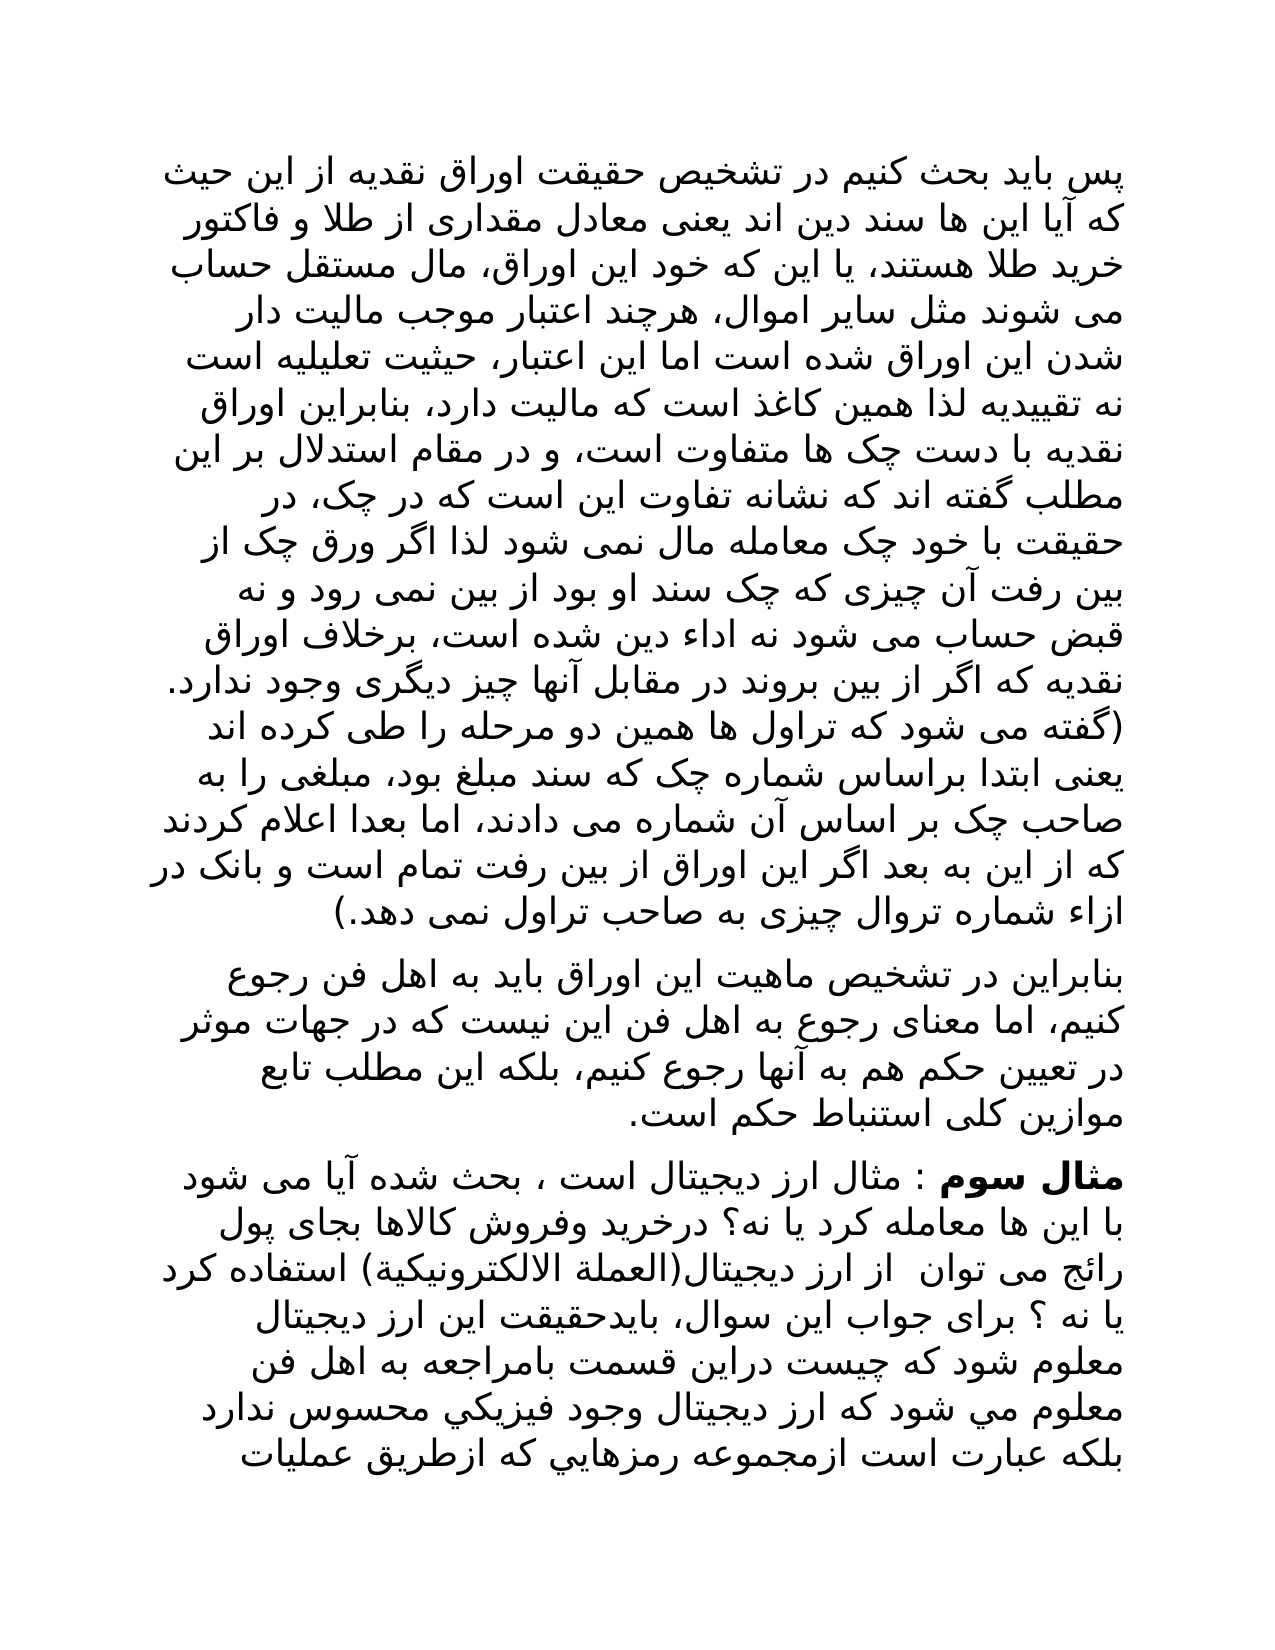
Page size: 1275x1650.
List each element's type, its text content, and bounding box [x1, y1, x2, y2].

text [150, 1154, 1125, 1476]
text بنابراین در تشخیص ماهیت این اوراق باید به اهل فن رجوع کنیم، اما معنای رجوع به اهل فن این نیست که در جهات موثر در تعیین حکم هم به آنها رجوع کنیم، بلکه این مطلب تابع موازین کلی استنباط حکم است. [150, 953, 1125, 1135]
text پس باید بحث کنیم در تشخیص حقیقت اوراق نقدیه از این حیث که آیا این ها سند دین اند یعنی معادل مقداری از طلا و فاکتور خرید طلا هستند، یا این که خود این اوراق، مال مستقل حساب می شوند مثل سایر اموال، هرچند اعتبار موجب مالیت دار شدن این اوراق شده است اما این اعتبار، حیثیت تعلیلیه است نه تقییدیه لذا همین کاغذ است که مالیت دارد، بنابراین اوراق نقدیه با دست چک ها متفاوت است، و در مقام استدلال بر این مطلب گفته اند که نشانه تفاوت این است که در چک، در حقیقت با خود چک معامله مال نمی شود لذا اگر ورق چک از بین رفت آن چیزی که چک سند او بود از بین نمی رود و نه قبض حساب می شود نه اداء دین شده است، برخلاف اوراق نقدیه که اگر از بین بروند در مقابل آنها چیز دیگری وجود ندارد. (گفته می شود که تراول ها همین دو مرحله را طی کرده اند یعنی ابتدا براساس شماره چک که سند مبلغ بود، مبلغی را به صاحب چک بر اساس آن شماره می دادند، اما بعدا اعلام کردند که از این به بعد اگر این اوراق از بین رفت تمام است و بانک در ازاء شماره تروال چیزی به صاحب تراول نمی دهد.) [150, 150, 1125, 934]
